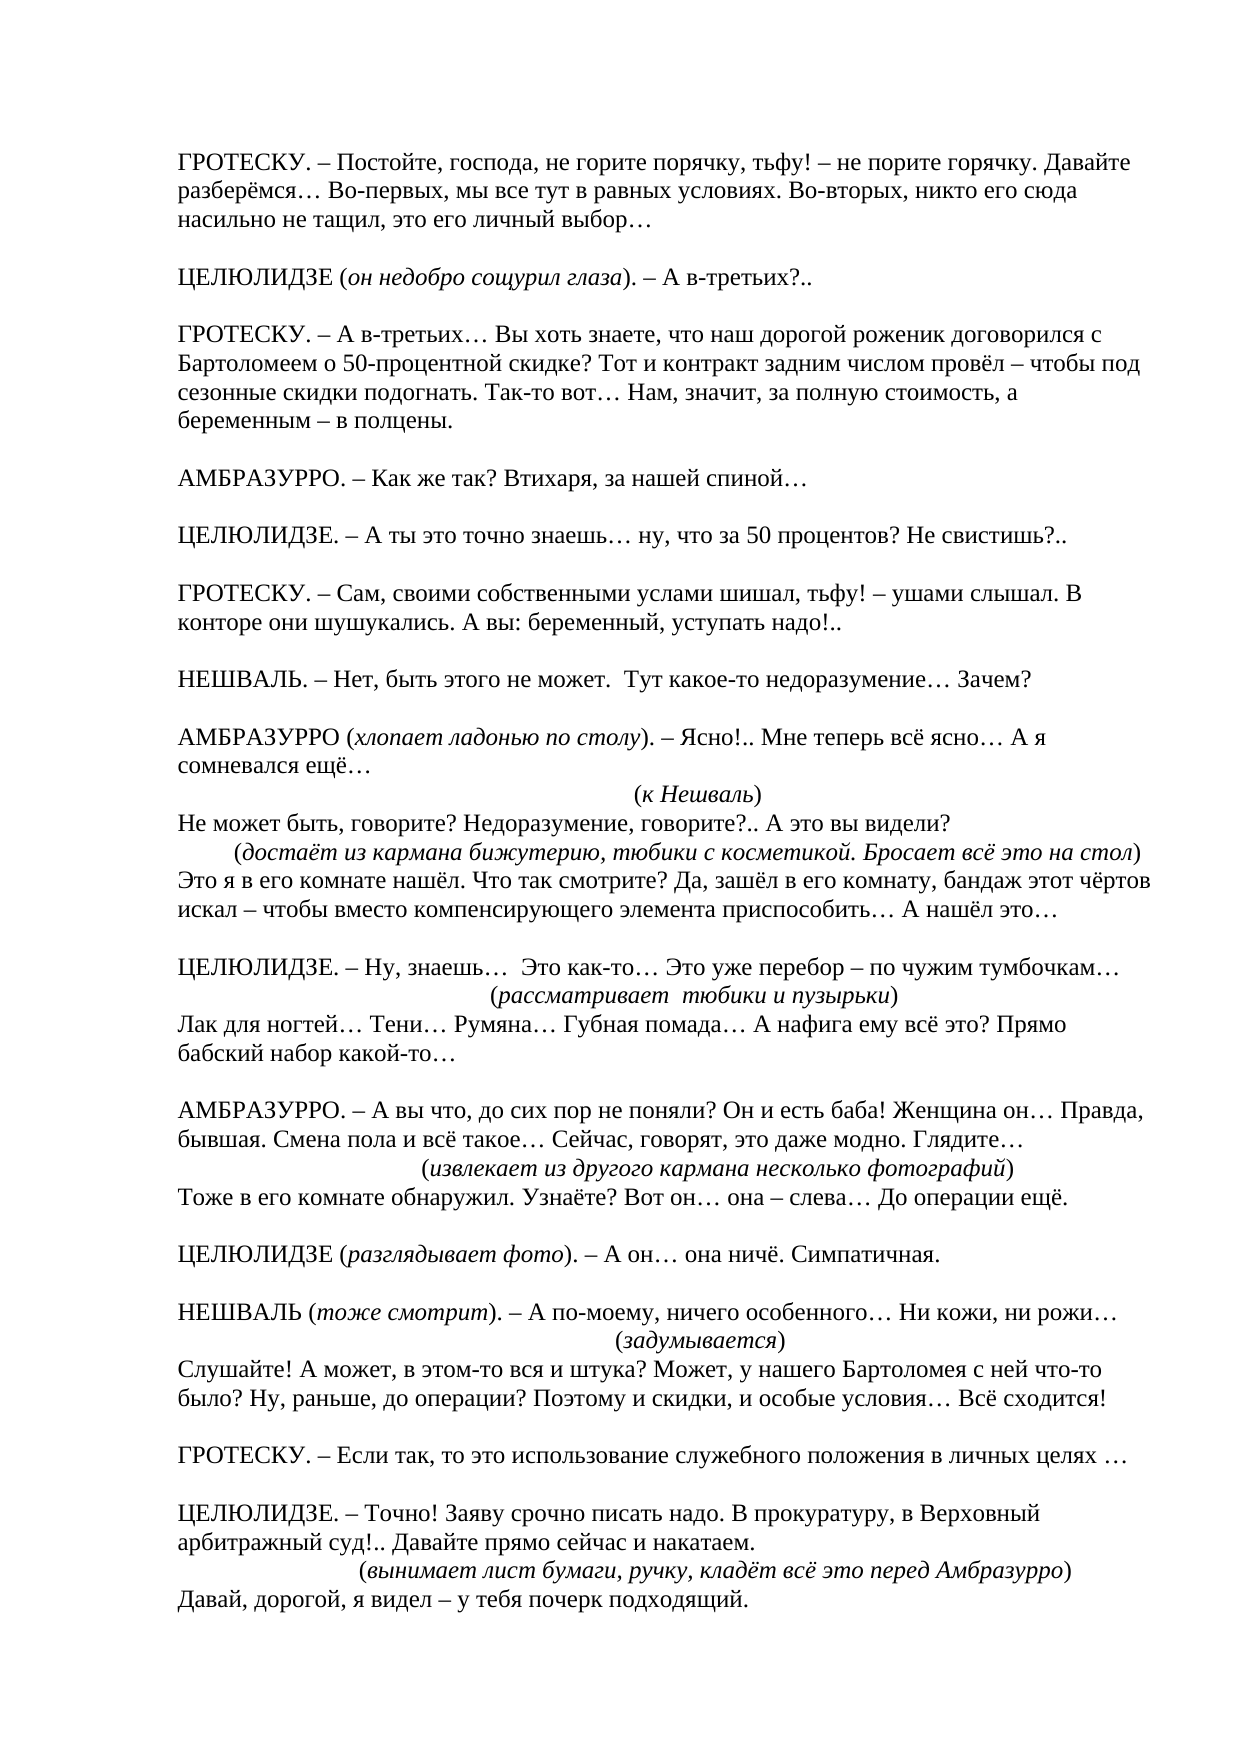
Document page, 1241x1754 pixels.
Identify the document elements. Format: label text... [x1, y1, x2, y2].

text АМБРАЗУРРО. – А вы что, до сих пор не поняли? Он и есть баба! Женщина он… Правда, бывшая. Смена пола и всё такое… Сейчас, говорят, это даже модно. Глядите… [177, 1096, 1152, 1153]
text (достаёт из кармана бижутерию, тюбики с косметикой. Бросает всё это на стол) [177, 837, 1152, 866]
text ЦЕЛЮЛИДЗЕ. – Ну, знаешь… Это как-то… Это уже перебор – по чужим тумбочкам… [177, 952, 1152, 981]
text ГРОТЕСКУ. – Сам, своими собственными услами шишал, тьфу! – ушами слышал. В конторе они шушукались. А вы: беременный, уступать надо!.. [177, 578, 1152, 636]
text ГРОТЕСКУ. – Если так, то это использование служебного положения в личных целях … [177, 1441, 1152, 1469]
text Слушайте! А может, в этом-то вся и штука? Может, у нашего Бартоломея с ней что-то было? Ну, раньше, до операции? Поэтому и скидки, и особые условия… Всё сходится! [177, 1354, 1152, 1412]
text Это я в его комнате нашёл. Что так смотрите? Да, зашёл в его комнату, бандаж этот чёртов искал – чтобы вместо компенсирующего элемента приспособить… А нашёл это… [177, 866, 1152, 923]
text ЦЕЛЮЛИДЗЕ. – Точно! Заяву срочно писать надо. В прокуратуру, в Верховный арбитражный суд!.. Давайте прямо сейчас и накатаем. [177, 1498, 1152, 1556]
text (задумывается) [177, 1326, 1152, 1354]
text Тоже в его комнате обнаружил. Узнаёте? Вот он… она – слева… До операции ещё. [177, 1182, 1152, 1211]
text (вынимает лист бумаги, ручку, кладёт всё это перед Амбразурро) [177, 1556, 1152, 1584]
text (извлекает из другого кармана несколько фотографий) [177, 1153, 1152, 1182]
text ЦЕЛЮЛИДЗЕ (он недобро сощурил глаза). – А в-третьих?.. [177, 262, 1152, 291]
text Лак для ногтей… Тени… Румяна… Губная помада… А нафига ему всё это? Прямо бабский набор какой-то… [177, 1009, 1152, 1067]
text Давай, дорогой, я видел – у тебя почерк подходящий. [177, 1584, 1152, 1613]
text (к Нешваль) [177, 779, 1152, 808]
text АМБРАЗУРРО (хлопает ладонью по столу). – Ясно!.. Мне теперь всё ясно… А я сомневался ещё… [177, 722, 1152, 779]
text АМБРАЗУРРО. – Как же так? Втихаря, за нашей спиной… [177, 463, 1152, 492]
text НЕШВАЛЬ. – Нет, быть этого не может. Тут какое-то недоразумение… Зачем? [177, 664, 1152, 693]
text ЦЕЛЮЛИДЗЕ. – А ты это точно знаешь… ну, что за 50 процентов? Не свистишь?.. [177, 521, 1152, 549]
text (рассматривает тюбики и пузырьки) [177, 981, 1152, 1009]
text Не может быть, говорите? Недоразумение, говорите?.. А это вы видели? [177, 808, 1152, 837]
text ГРОТЕСКУ. – А в-третьих… Вы хоть знаете, что наш дорогой роженик договорился с Бартоломеем о 50-процентной скидке? Тот и контракт задним числом провёл – чтобы под сезонные скидки подогнать. Так-то вот… Нам, значит, за полную стоимость, а беременным – в полцены. [177, 319, 1152, 434]
text ЦЕЛЮЛИДЗЕ (разглядывает фото). – А он… она ничё. Симпатичная. [177, 1239, 1152, 1268]
text НЕШВАЛЬ (тоже смотрит). – А по-моему, ничего особенного… Ни кожи, ни рожи… [177, 1297, 1152, 1326]
text ГРОТЕСКУ. – Постойте, господа, не горите порячку, тьфу! – не порите горячку. Давайте разберёмся… Во-первых, мы все тут в равных условиях. Во-вторых, никто его сюда насильно не тащил, это его личный выбор… [177, 147, 1152, 233]
